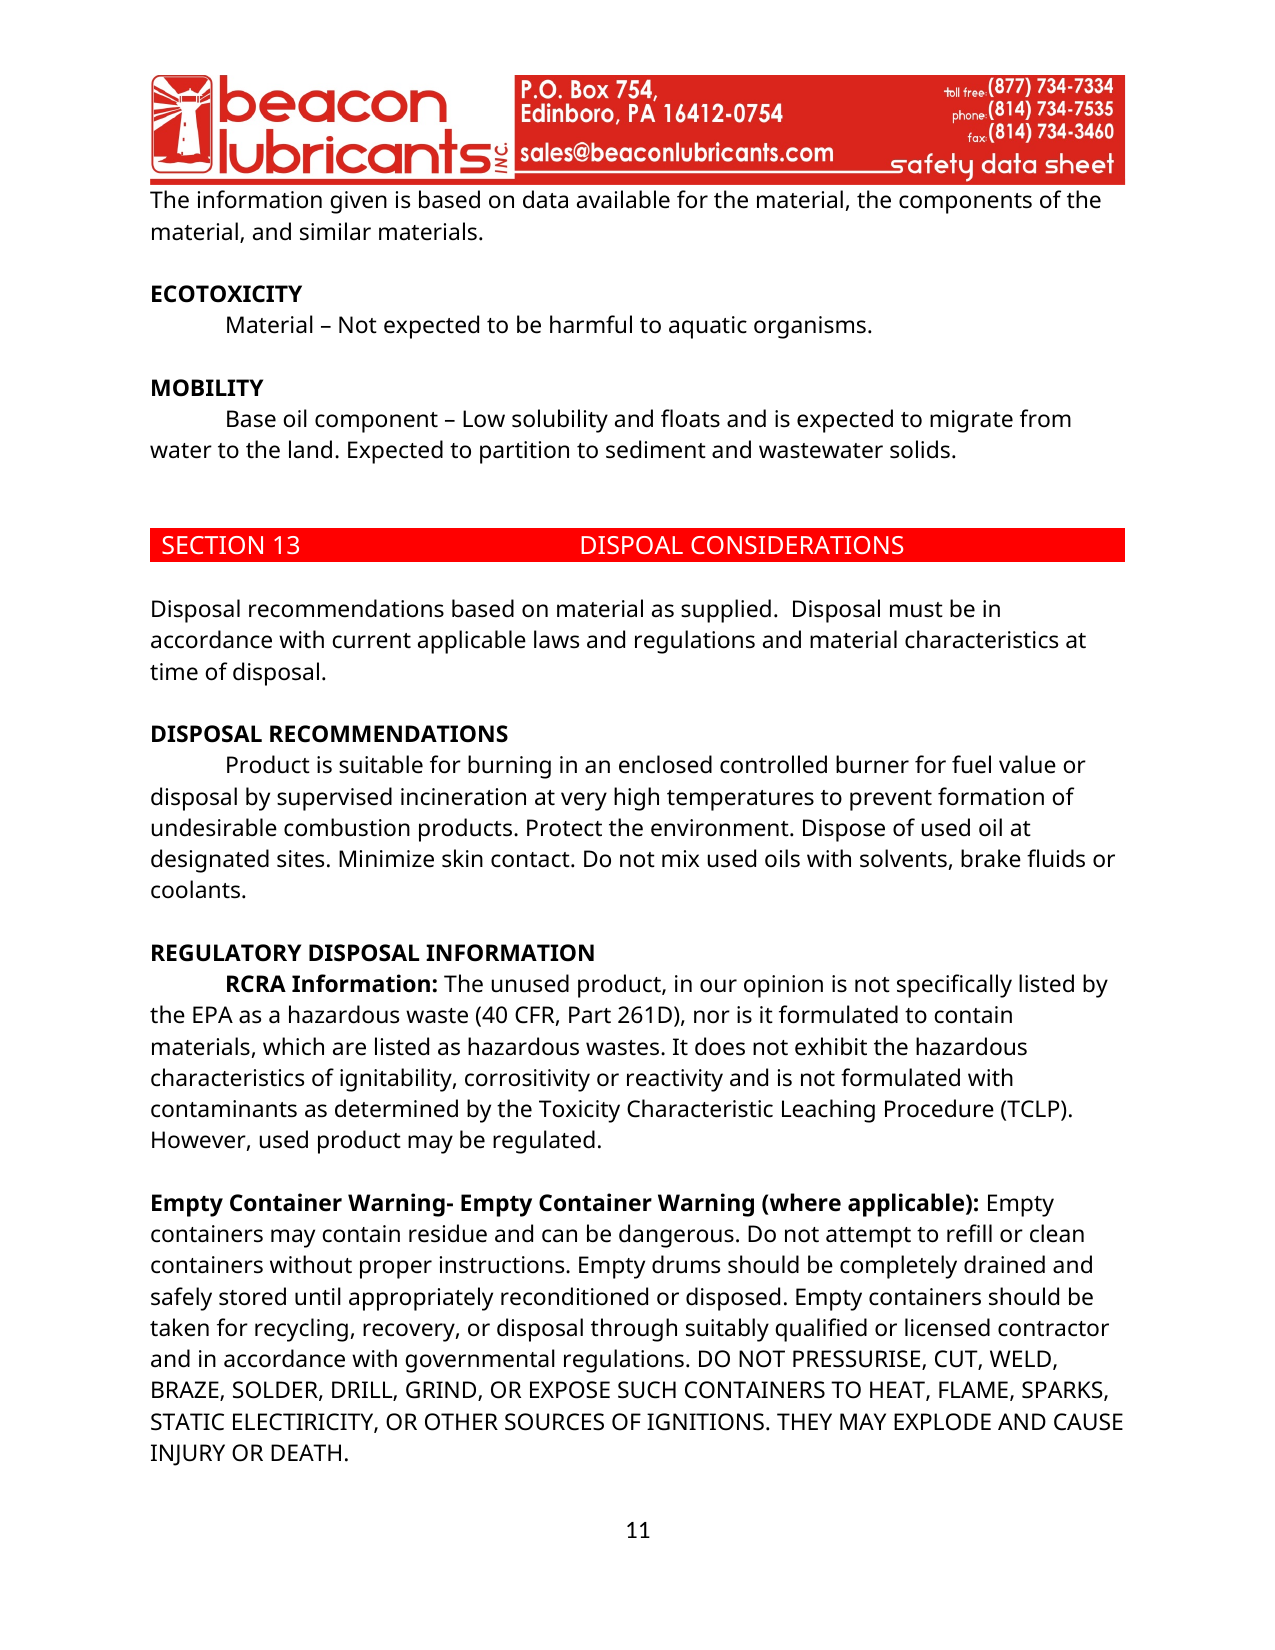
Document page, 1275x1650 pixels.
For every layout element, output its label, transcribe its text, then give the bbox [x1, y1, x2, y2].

text The information given is based on data available for the material, the components of the material, and similar materials. [150, 185, 1125, 247]
text Disposal recommendations based on material as supplied. Disposal must be in accordance with current applicable laws and regulations and material characteristics at time of disposal. [150, 593, 1125, 687]
text Base oil component – Low solubility and floats and is expected to migrate from water to the land. Expected to partition to sediment and wastewater solids. [150, 403, 1125, 465]
text REGULATORY DISPOSAL INFORMATION [150, 937, 1125, 968]
table_header SECTION 13 DISPOAL CONSIDERATIONS [150, 528, 1125, 562]
text Empty Container Warning- Empty Container Warning (where applicable): Empty containers may contain residue and can be dangerous. Do not attempt to refill or clean containers without proper instructions. Empty drums should be completely drained and safely stored until appropriately reconditioned or disposed. Empty containers should be taken for recycling, recovery, or disposal through suitably qualified or licensed contractor and in accordance with governmental regulations. DO NOT PRESSURISE, CUT, WELD, BRAZE, SOLDER, DRILL, GRIND, OR EXPOSE SUCH CONTAINERS TO HEAT, FLAME, SPARKS, STATIC ELECTIRICITY, OR OTHER SOURCES OF IGNITIONS. THEY MAY EXPLODE AND CAUSE INJURY OR DEATH. [150, 1187, 1125, 1468]
text ECOTOXICITY [150, 278, 1125, 309]
picture [150, 75, 1125, 185]
text RCRA Information: The unused product, in our opinion is not specifically listed by the EPA as a hazardous waste (40 CFR, Part 261D), nor is it formulated to contain materials, which are listed as hazardous wastes. It does not exhibit the hazardous characteristics of ignitability, corrositivity or reactivity and is not formulated with contaminants as determined by the Toxicity Characteristic Leaching Procedure (TCLP). However, used product may be regulated. [150, 968, 1125, 1156]
text Material – Not expected to be harmful to aquatic organisms. [150, 309, 1125, 340]
text Product is suitable for burning in an enclosed controlled burner for fuel value or disposal by supervised incineration at very high temperatures to prevent formation of undesirable combustion products. Protect the environment. Dispose of used oil at designated sites. Minimize skin contact. Do not mix used oils with solvents, brake fluids or coolants. [150, 749, 1125, 906]
text DISPOSAL RECOMMENDATIONS [150, 718, 1125, 749]
text MOBILITY [150, 372, 1125, 403]
